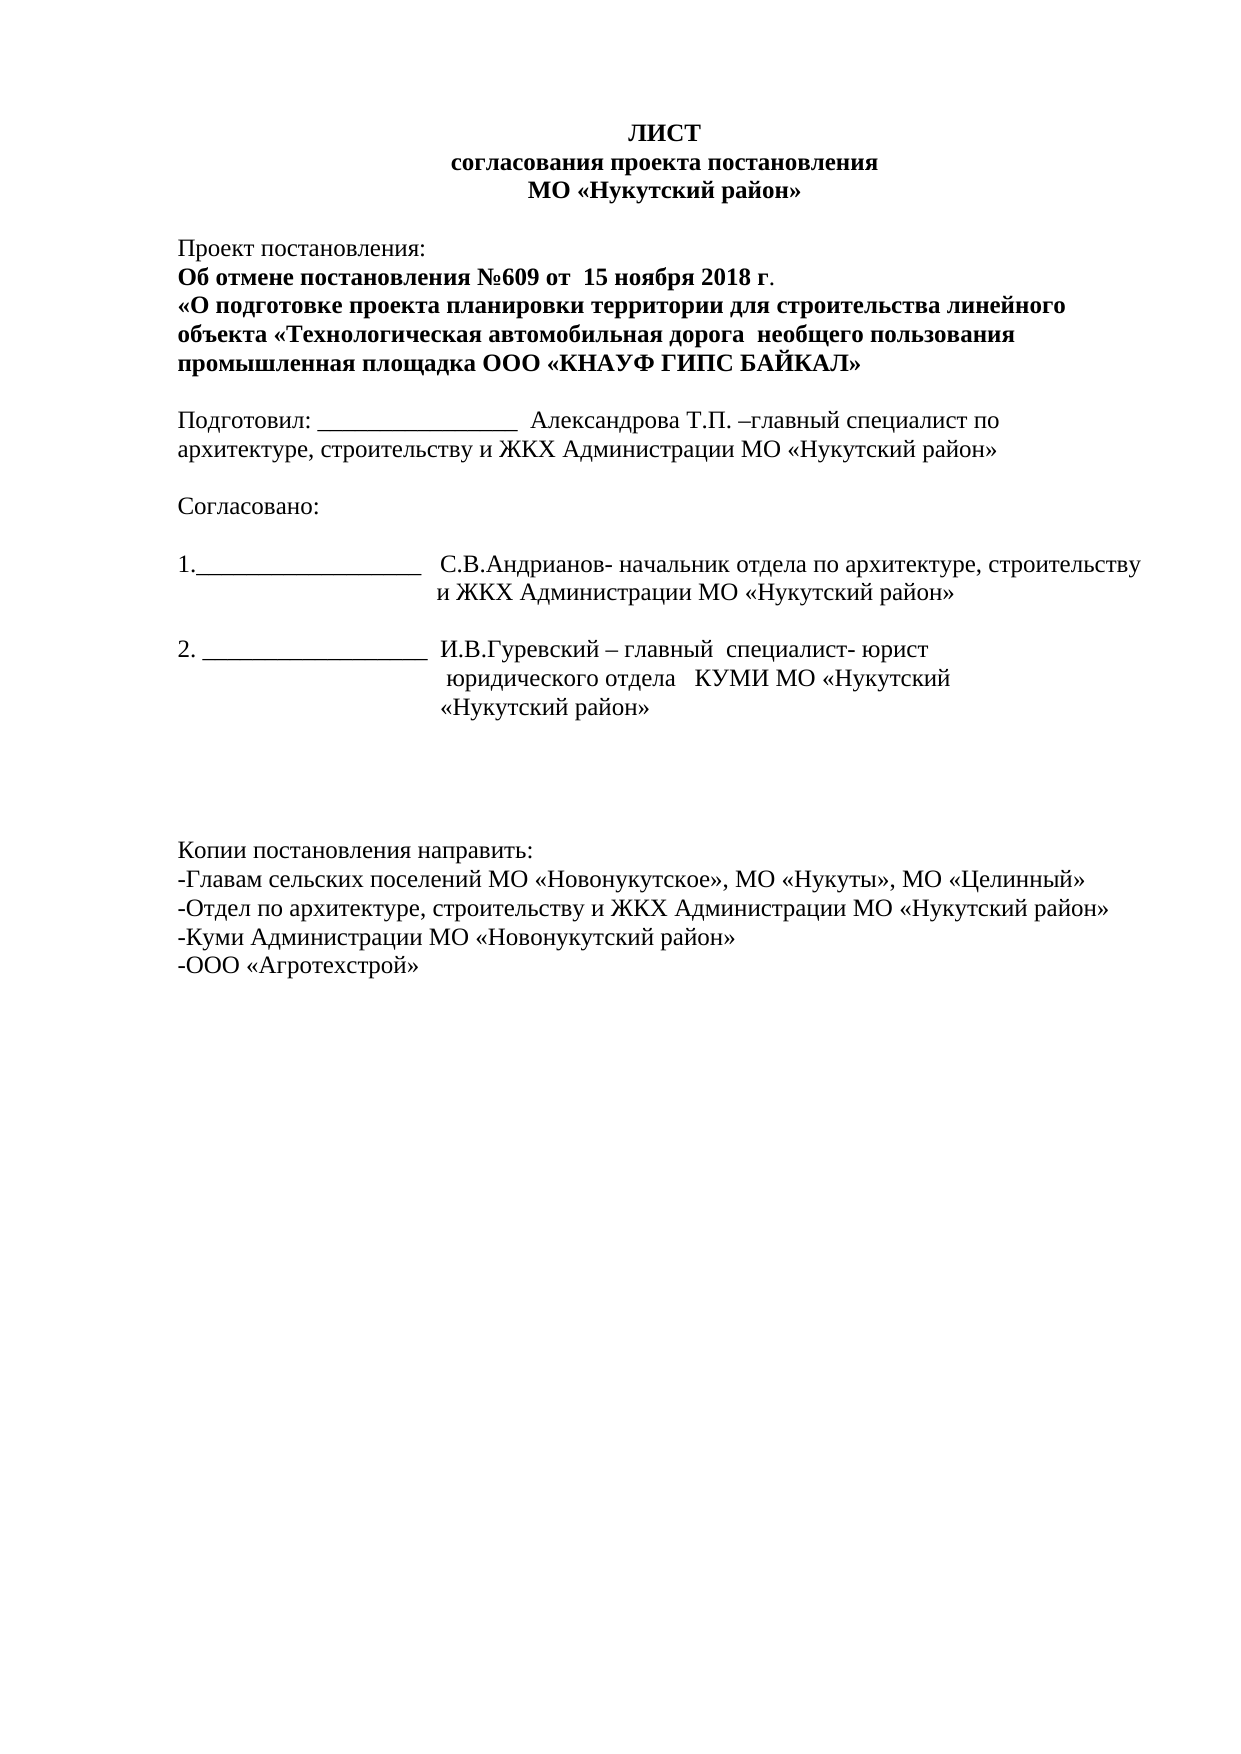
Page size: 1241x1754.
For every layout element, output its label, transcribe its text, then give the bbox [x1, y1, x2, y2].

text Подготовил: ________________ Александрова Т.П. –главный специалист по архитектуре, строительству и ЖКХ Администрации МО «Нукутский район» [177, 406, 1152, 463]
text МО «Нукутский район» [177, 176, 1152, 204]
text ЛИСТ [177, 118, 1152, 147]
text Согласовано: [177, 491, 1152, 520]
text Об отмене постановления №609 от 15 ноября 2018 г. [177, 262, 1152, 291]
text Проект постановления: [177, 233, 1152, 262]
text юридического отдела КУМИ МО «Нукутский [177, 663, 1152, 692]
text Копии постановления направить: [177, 835, 1152, 864]
text -Отдел по архитектуре, строительству и ЖКХ Администрации МО «Нукутский район» [177, 893, 1152, 922]
text -Куми Администрации МО «Новонукутский район» [177, 922, 1152, 950]
text «Нукутский район» [177, 692, 1152, 720]
text -Главам сельских поселений МО «Новонукутское», МО «Нукуты», МО «Целинный» [177, 864, 1152, 893]
text 1.__________________ С.В.Андрианов- начальник отдела по архитектуре, строительству [177, 549, 1152, 577]
text «О подготовке проекта планировки территории для строительства линейного объекта «Технологическая автомобильная дорога необщего пользования промышленная площадка ООО «КНАУФ ГИПС БАЙКАЛ» [177, 291, 1152, 377]
text согласования проекта постановления [177, 147, 1152, 176]
text -ООО «Агротехстрой» [177, 950, 1152, 979]
text 2. __________________ И.В.Гуревский – главный специалист- юрист [177, 634, 1152, 663]
text и ЖКХ Администрации МО «Нукутский район» [177, 577, 1152, 606]
